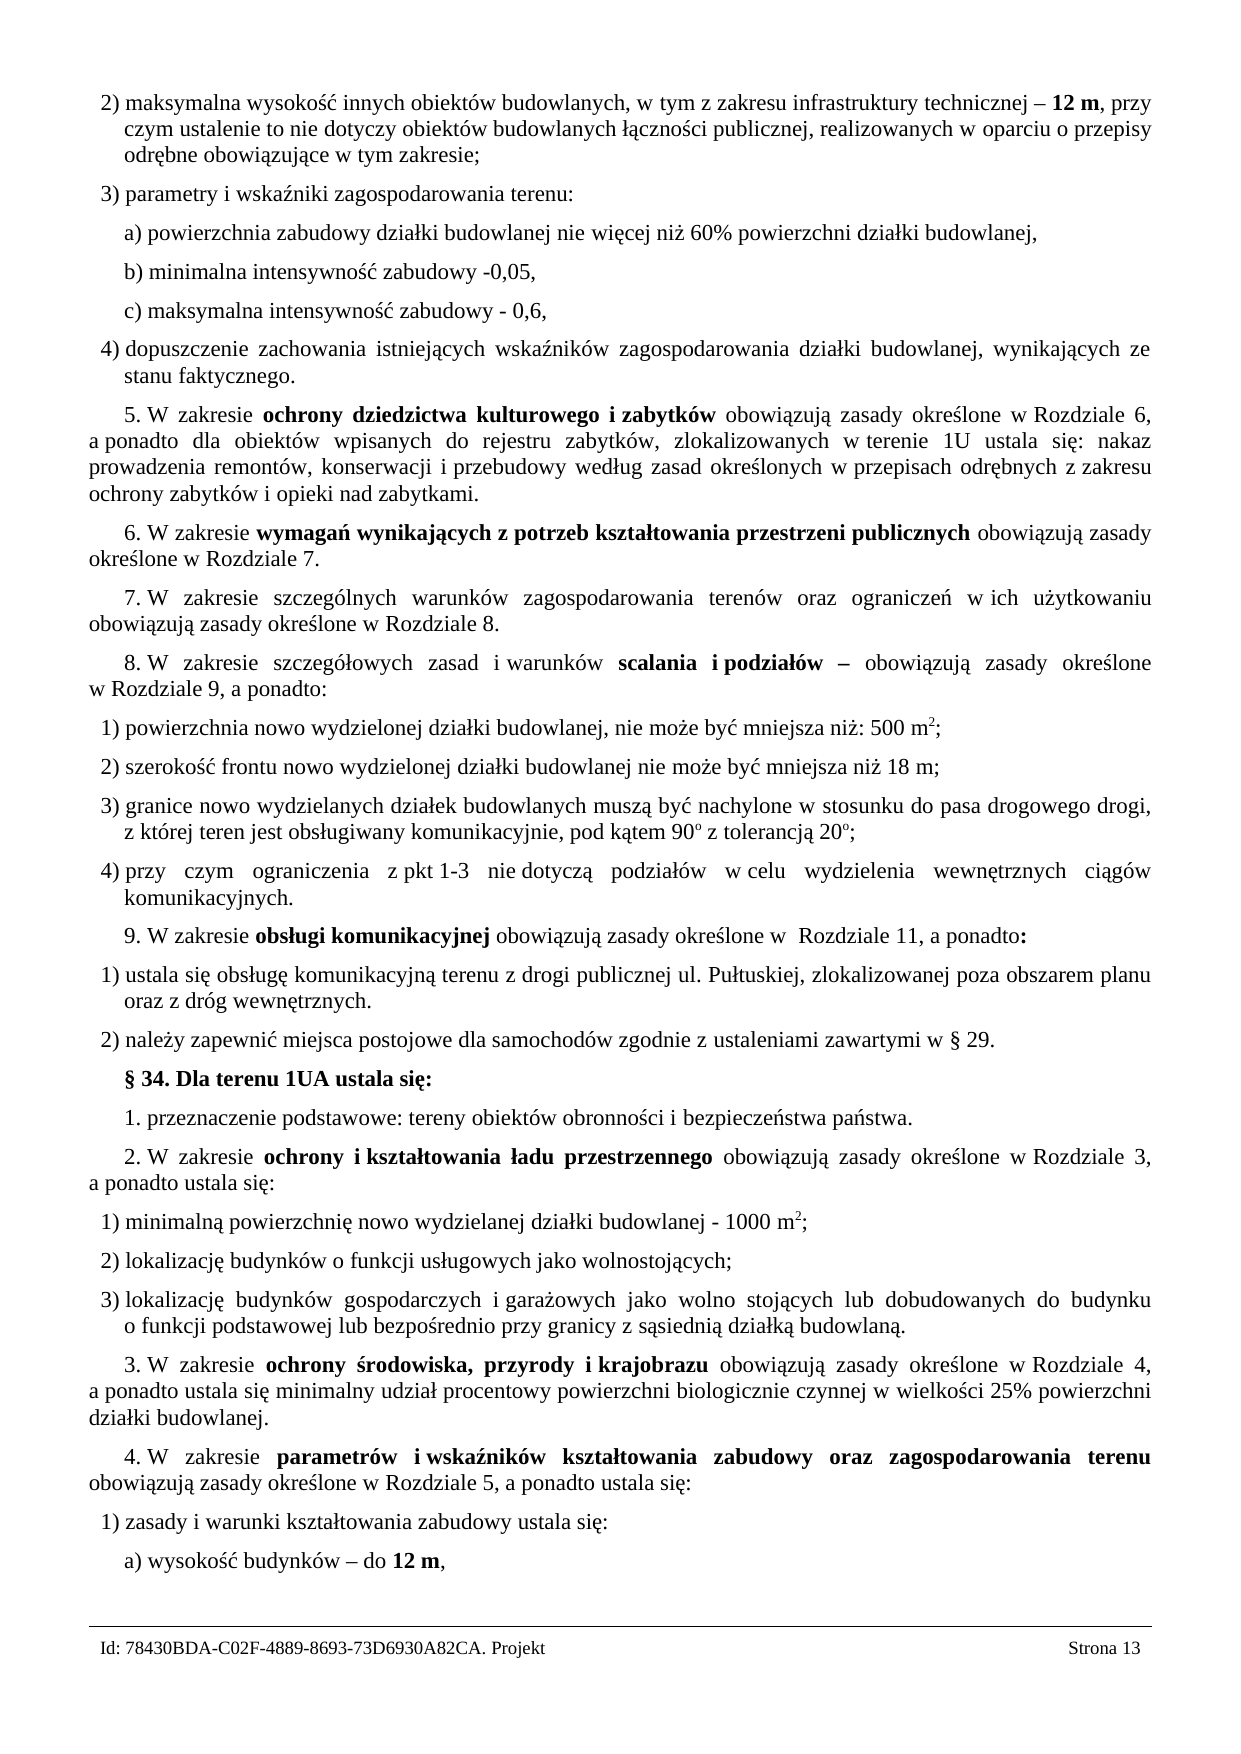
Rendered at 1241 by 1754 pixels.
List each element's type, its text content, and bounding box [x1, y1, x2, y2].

text 1) ustala się obsługę komunikacyjną terenu z drogi publicznej ul. Pułtuskiej, zlokalizowanej poza obszarem planu oraz z dróg wewnętrznych. [100, 961, 1152, 1014]
text 2) maksymalna wysokość innych obiektów budowlanych, w tym z zakresu infrastruktury technicznej – 12 m, przy czym ustalenie to nie dotyczy obiektów budowlanych łączności publicznej, realizowanych w oparciu o przepisy odrębne obowiązujące w tym zakresie; [100, 88, 1152, 168]
text 1) powierzchnia nowo wydzielonej działki budowlanej, nie może być mniejsza niż: 500 m2; [100, 714, 1152, 741]
text a) powierzchnia zabudowy działki budowlanej nie więcej niż 60% powierzchni działki budowlanej, [124, 219, 1152, 245]
text 9. W zakresie obsługi komunikacyjnej obowiązują zasady określone w Rozdziale 11, a ponadto: [88, 922, 1152, 949]
text 2) należy zapewnić miejsca postojowe dla samochodów zgodnie z ustaleniami zawartymi w § 29. [100, 1026, 1152, 1053]
text 3. W zakresie ochrony środowiska, przyrody i krajobrazu obowiązują zasady określone w Rozdziale 4, a ponadto ustala się minimalny udział procentowy powierzchni biologicznie czynnej w wielkości 25% powierzchni działki budowlanej. [88, 1351, 1152, 1430]
text 1. przeznaczenie podstawowe: tereny obiektów obronności i bezpieczeństwa państwa. [88, 1104, 1152, 1131]
text 4) przy czym ograniczenia z pkt 1-3 nie dotyczą podziałów w celu wydzielenia wewnętrznych ciągów komunikacyjnych. [100, 857, 1152, 910]
text a) wysokość budynków – do 12 m, [124, 1547, 1152, 1573]
text b) minimalna intensywność zabudowy -0,05, [124, 258, 1152, 284]
text 6. W zakresie wymagań wynikających z potrzeb kształtowania przestrzeni publicznych obowiązują zasady określone w Rozdziale 7. [88, 519, 1152, 571]
text 3) lokalizację budynków gospodarczych i garażowych jako wolno stojących lub dobudowanych do budynku o funkcji podstawowej lub bezpośrednio przy granicy z sąsiednią działką budowlaną. [100, 1286, 1152, 1339]
text 1) minimalną powierzchnię nowo wydzielanej działki budowlanej - 1000 m2; [100, 1208, 1152, 1234]
text 2) szerokość frontu nowo wydzielonej działki budowlanej nie może być mniejsza niż 18 m; [100, 753, 1152, 779]
text § 34. Dla terenu 1UA ustala się: [88, 1065, 1152, 1092]
text 8. W zakresie szczegółowych zasad i warunków scalania i podziałów – obowiązują zasady określone w Rozdziale 9, a ponadto: [88, 649, 1152, 702]
text 5. W zakresie ochrony dziedzictwa kulturowego i zabytków obowiązują zasady określone w Rozdziale 6, a ponadto dla obiektów wpisanych do rejestru zabytków, zlokalizowanych w terenie 1U ustala się: nakaz prowadzenia remontów, konserwacji i przebudowy według zasad określonych w przepisach odrębnych z zakresu ochrony zabytków i opieki nad zabytkami. [88, 401, 1152, 506]
text 4. W zakresie parametrów i wskaźników kształtowania zabudowy oraz zagospodarowania terenu obowiązują zasady określone w Rozdziale 5, a ponadto ustala się: [88, 1443, 1152, 1495]
text 1) zasady i warunki kształtowania zabudowy ustala się: [100, 1508, 1152, 1534]
text 7. W zakresie szczególnych warunków zagospodarowania terenów oraz ograniczeń w ich użytkowaniu obowiązują zasady określone w Rozdziale 8. [88, 584, 1152, 637]
text c) maksymalna intensywność zabudowy - 0,6, [124, 297, 1152, 323]
text 3) granice nowo wydzielanych działek budowlanych muszą być nachylone w stosunku do pasa drogowego drogi, z której teren jest obsługiwany komunikacyjnie, pod kątem 90o z tolerancją 20o; [100, 792, 1152, 845]
text 3) parametry i wskaźniki zagospodarowania terenu: [100, 180, 1152, 206]
text 2) lokalizację budynków o funkcji usługowych jako wolnostojących; [100, 1247, 1152, 1273]
text 4) dopuszczenie zachowania istniejących wskaźników zagospodarowania działki budowlanej, wynikających ze stanu faktycznego. [100, 336, 1152, 388]
text 2. W zakresie ochrony i kształtowania ładu przestrzennego obowiązują zasady określone w Rozdziale 3, a ponadto ustala się: [88, 1143, 1152, 1196]
